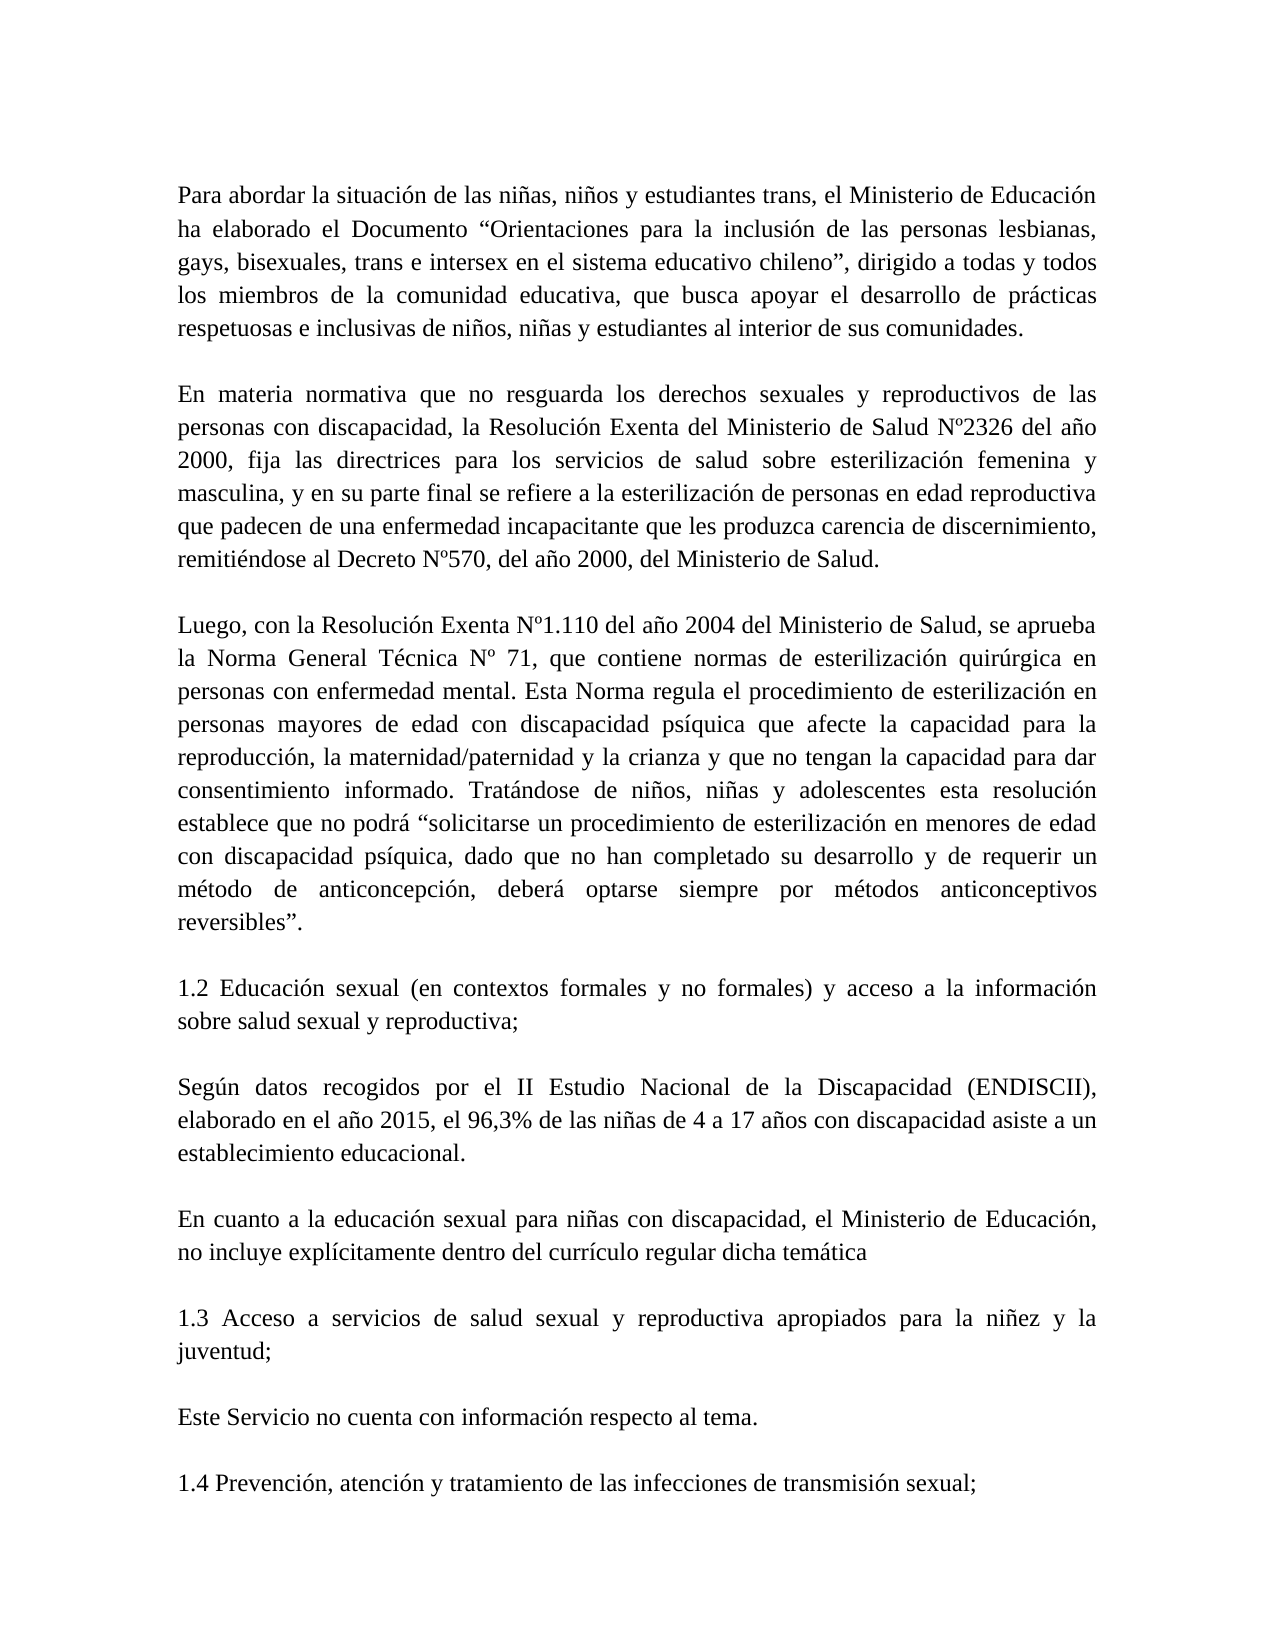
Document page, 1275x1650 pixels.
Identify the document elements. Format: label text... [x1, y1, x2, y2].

text En cuanto a la educación sexual para niñas con discapacidad, el Ministerio de Educación, no incluye explícitamente dentro del currículo regular dicha temática [177, 1204, 1098, 1266]
text 1.4 Prevención, atención y tratamiento de las infecciones de transmisión sexual; [177, 1468, 1098, 1497]
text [177, 1402, 1098, 1431]
text 1.3 Acceso a servicios de salud sexual y reproductiva apropiados para la niñez y la juventud; [177, 1303, 1098, 1365]
text Luego, con la Resolución Exenta Nº1.110 del año 2004 del Ministerio de Salud, se aprueba la Norma General Técnica Nº 71, que contiene normas de esterilización quirúrgica en personas con enfermedad mental. Esta Norma regula el procedimiento de esterilización en personas mayores de edad con discapacidad psíquica que afecte la capacidad para la reproducción, la maternidad/paternidad y la crianza y que no tengan la capacidad para dar consentimiento informado. Tratándose de niños, niñas y adolescentes esta resolución establece que no podrá “solicitarse un procedimiento de esterilización en menores de edad con discapacidad psíquica, dado que no han completado su desarrollo y de requerir un método de anticoncepción, deberá optarse siempre por métodos anticonceptivos reversibles”. [177, 610, 1098, 936]
text Según datos recogidos por el II Estudio Nacional de la Discapacidad (ENDISCII), elaborado en el año 2015, el 96,3% de las niñas de 4 a 17 años con discapacidad asiste a un establecimiento educacional. [177, 1072, 1098, 1167]
text En materia normativa que no resguarda los derechos sexuales y reproductivos de las personas con discapacidad, la Resolución Exenta del Ministerio de Salud Nº2326 del año 2000, fija las directrices para los servicios de salud sobre esterilización femenina y masculina, y en su parte final se refiere a la esterilización de personas en edad reproductiva que padecen de una enfermedad incapacitante que les produzca carencia de discernimiento, remitiéndose al Decreto Nº570, del año 2000, del Ministerio de Salud. [177, 379, 1098, 573]
text Para abordar la situación de las niñas, niños y estudiantes trans, el Ministerio de Educación ha elaborado el Documento “Orientaciones para la inclusión de las personas lesbianas, gays, bisexuales, trans e intersex en el sistema educativo chileno”, dirigido a todas y todos los miembros de la comunidad educativa, que busca apoyar el desarrollo de prácticas respetuosas e inclusivas de niños, niñas y estudiantes al interior de sus comunidades. [177, 181, 1098, 341]
text 1.2 Educación sexual (en contextos formales y no formales) y acceso a la información sobre salud sexual y reproductiva; [177, 973, 1098, 1035]
